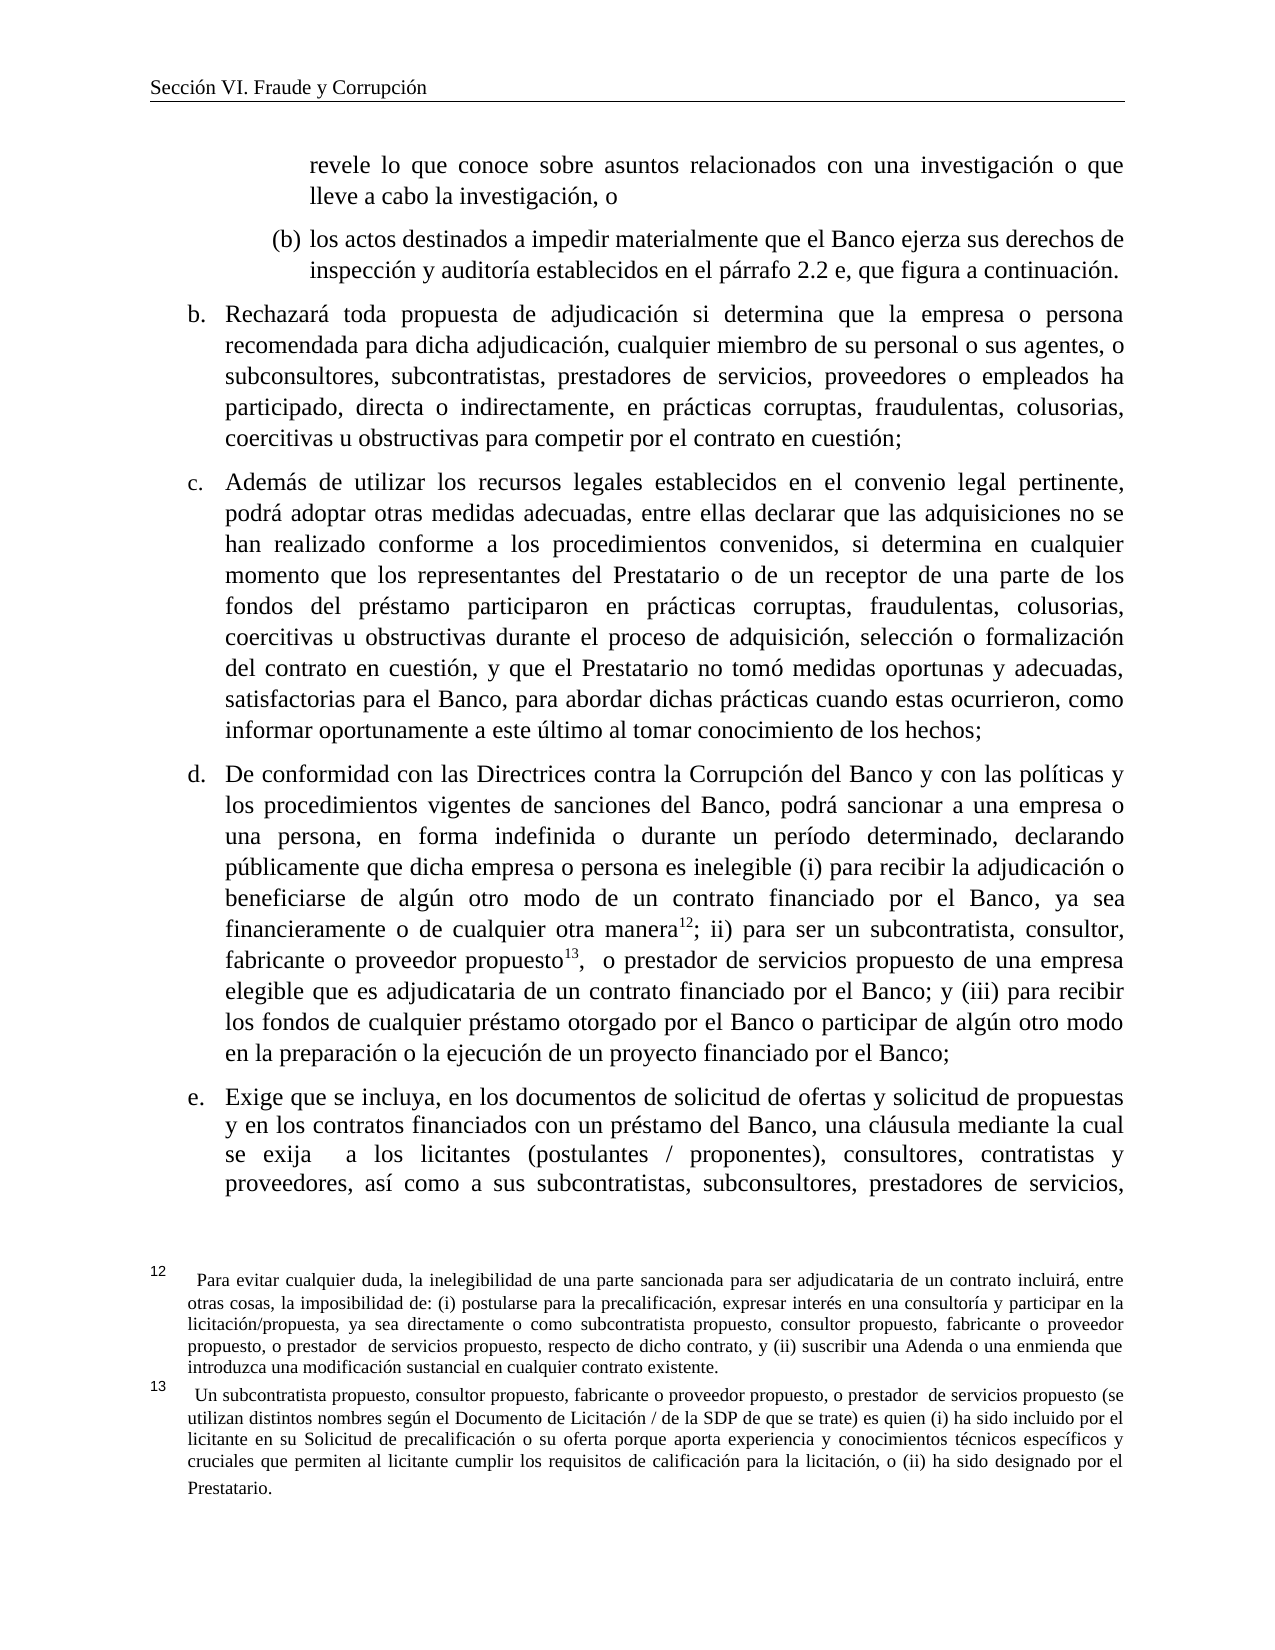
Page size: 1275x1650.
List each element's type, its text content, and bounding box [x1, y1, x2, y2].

list Además de utilizar los recursos legales establecidos en el convenio legal pertinente, podrá adoptar otras medidas adecuadas, entre ellas declarar que las adquisiciones no se han realizado conforme a los procedimientos convenidos, si determina en cualquier momento que los representantes del Prestatario o de un receptor de una parte de los fondos del préstamo participaron en prácticas corruptas, fraudulentas, colusorias, coercitivas u obstructivas durante el proceso de adquisición, selección o formalización del contrato en cuestión, y que el Prestatario no tomó medidas oportunas y adecuadas, satisfactorias para el Banco, para abordar dichas prácticas cuando estas ocurrieron, como informar oportunamente a este último al tomar conocimiento de los hechos; [187, 467, 1125, 744]
list los actos destinados a impedir materialmente que el Banco ejerza sus derechos de inspección y auditoría establecidos en el párrafo 2.2 e, que figura a continuación. [272, 224, 1125, 284]
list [272, 150, 1125, 210]
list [187, 1082, 1125, 1197]
list De conformidad con las Directrices contra la Corrupción del Banco y con las políticas y los procedimientos vigentes de sanciones del Banco, podrá sancionar a una empresa o una persona, en forma indefinida o durante un período determinado, declarando públicamente que dicha empresa o persona es inelegible (i) para recibir la adjudicación o beneficiarse de algún otro modo de un contrato financiado por el Banco, ya sea financieramente o de cualquier otra manera; ii) para ser un subcontratista, consultor, fabricante o proveedor propuesto, o prestador de servicios propuesto de una empresa elegible que es adjudicataria de un contrato financiado por el Banco; y (iii) para recibir los fondos de cualquier préstamo otorgado por el Banco o participar de algún otro modo en la preparación o la ejecución de un proyecto financiado por el Banco; [187, 759, 1125, 1067]
list Rechazará toda propuesta de adjudicación si determina que la empresa o persona recomendada para dicha adjudicación, cualquier miembro de su personal o sus agentes, o subconsultores, subcontratistas, prestadores de servicios, proveedores o empleados ha participado, directa o indirectamente, en prácticas corruptas, fraudulentas, colusorias, coercitivas u obstructivas para competir por el contrato en cuestión; [187, 299, 1125, 452]
